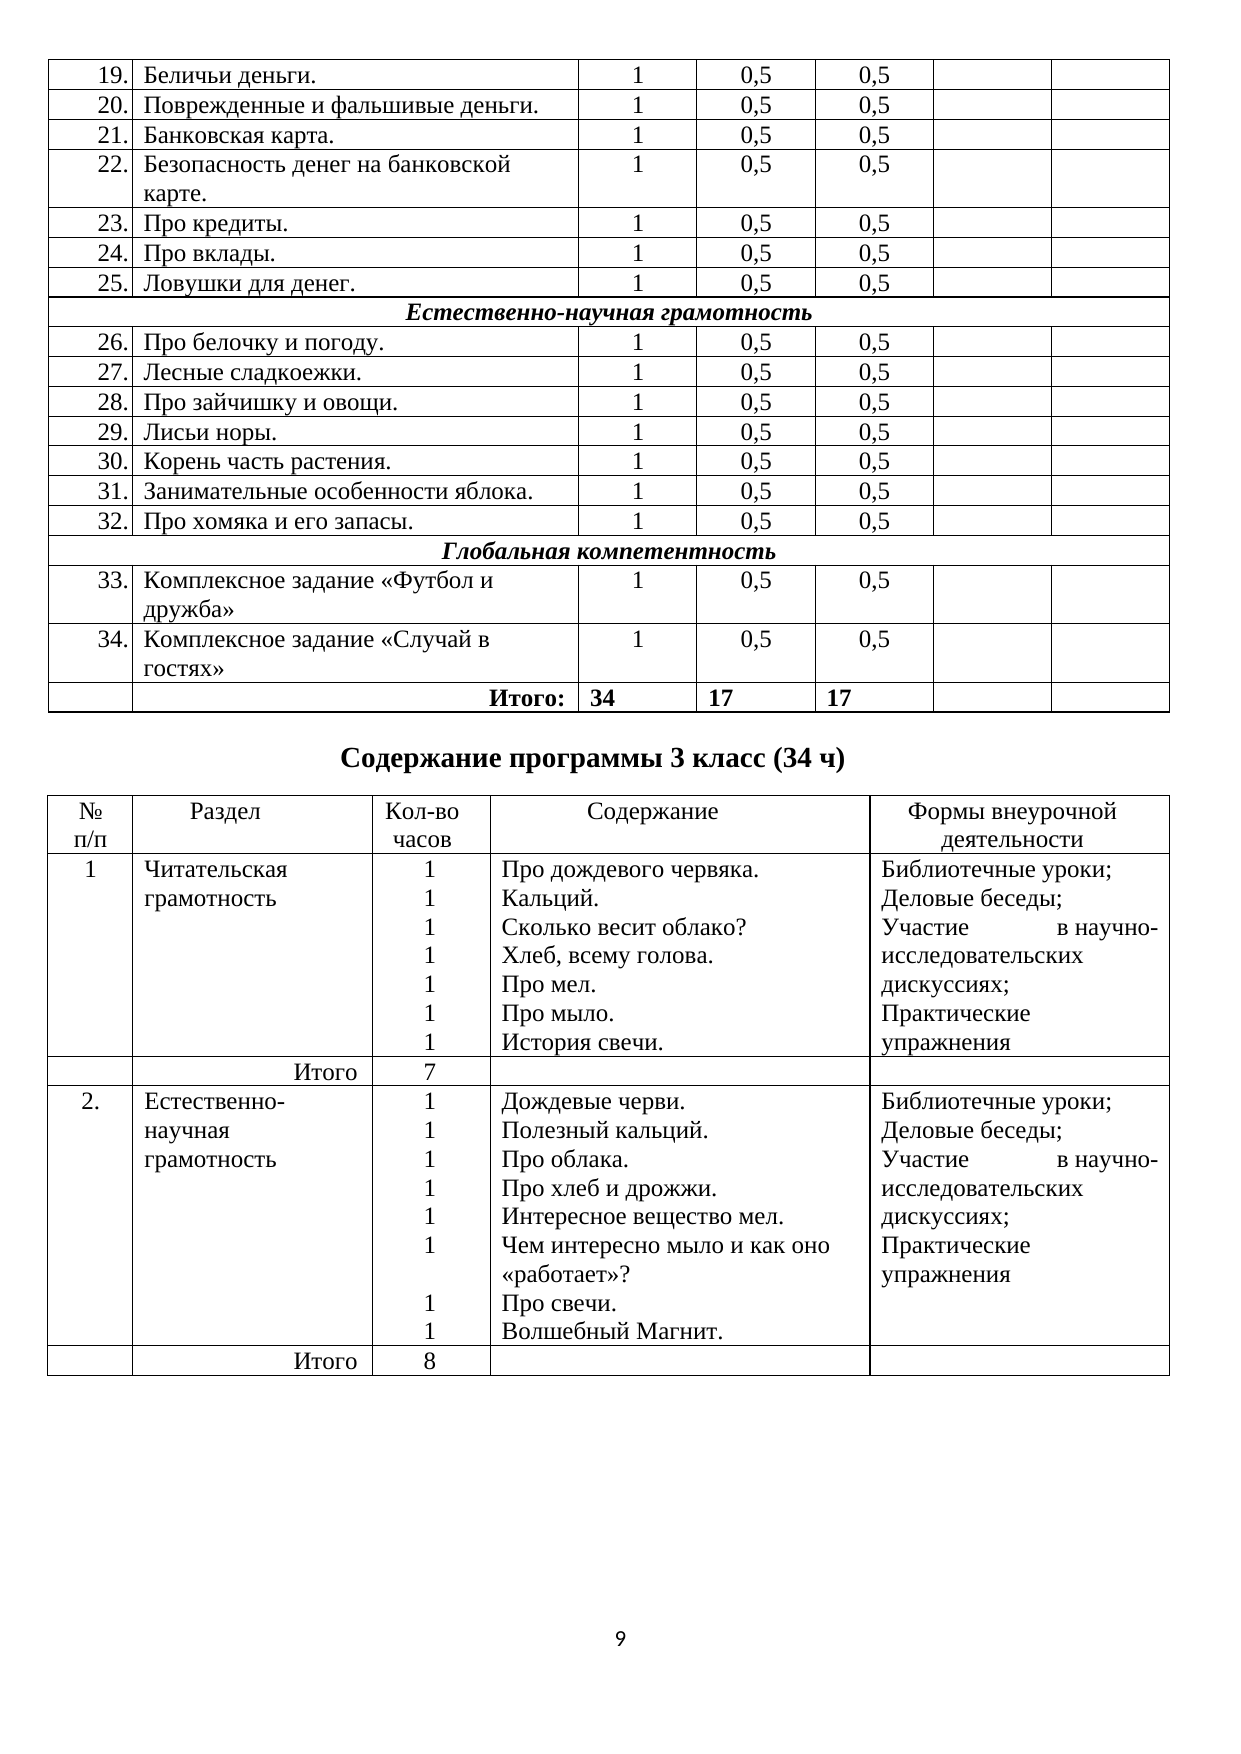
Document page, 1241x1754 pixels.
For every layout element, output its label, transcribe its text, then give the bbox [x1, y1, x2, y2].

table_cell Беличьи деньги. [133, 60, 578, 89]
table_cell [49, 208, 132, 237]
table_cell [1052, 566, 1169, 623]
table_cell Корень часть растения. [133, 446, 578, 475]
table_cell [49, 417, 132, 445]
table_cell [934, 120, 1051, 148]
table_cell 1 [579, 446, 696, 475]
table_cell Про хомяка и его запасы. [133, 506, 578, 535]
table_cell 1 1 1 1 1 1 1 [373, 854, 490, 1056]
table_cell [491, 1057, 869, 1085]
table_cell [934, 60, 1051, 89]
table_cell [934, 150, 1051, 207]
table_cell 17 [697, 683, 815, 711]
table_cell 0,5 [697, 566, 815, 623]
table_cell 0,5 [697, 476, 815, 505]
table_cell 0,5 [816, 387, 933, 416]
table_cell 0,5 [697, 208, 815, 237]
table_cell [49, 387, 132, 416]
table_cell [934, 683, 1051, 711]
table_cell 0,5 [697, 506, 815, 535]
table_cell 1 [579, 506, 696, 535]
table_header Содержание [491, 796, 869, 853]
table_cell [49, 60, 132, 89]
table_cell Банковская карта. [133, 120, 578, 148]
table_cell [1052, 60, 1169, 89]
table_cell 0,5 [816, 120, 933, 148]
table_cell 7 [373, 1057, 490, 1085]
table_cell 1 [579, 208, 696, 237]
table_cell Глобальная компетентность [49, 536, 1169, 564]
table_cell 1 [579, 566, 696, 623]
table_cell [1052, 208, 1169, 237]
table_cell Ловушки для денег. [133, 268, 578, 296]
table_cell [1052, 150, 1169, 207]
table_cell 0,5 [816, 90, 933, 119]
table_cell [1052, 624, 1169, 682]
table_cell Про вклады. [133, 238, 578, 267]
table_cell Про белочку и погоду. [133, 327, 578, 356]
table_cell [49, 683, 132, 711]
table_cell 0,5 [816, 357, 933, 386]
table_cell 0,5 [697, 120, 815, 148]
table_cell [49, 268, 132, 296]
table_cell Занимательные особенности яблока. [133, 476, 578, 505]
table_cell [491, 1346, 869, 1375]
table_cell [49, 150, 132, 207]
table_cell Комплексное задание «Случай в гостях» [133, 624, 578, 682]
table_cell [1052, 506, 1169, 535]
table_cell [934, 387, 1051, 416]
table_cell Дождевые черви. Полезный кальций. Про облака. Про хлеб и дрожжи. Интересное вещество мел. Чем интересно мыло и как оно «работает»? Про свечи. Волшебный Магнит. [491, 1086, 869, 1345]
text Содержание программы 3 класс (34 ч) [59, 740, 1126, 774]
table_cell 0,5 [816, 60, 933, 89]
table_header Кол-во часов [373, 796, 490, 853]
table_cell 1 [579, 357, 696, 386]
table_cell 1 [579, 120, 696, 148]
table_cell [934, 506, 1051, 535]
table_cell [871, 1057, 881, 1085]
table_cell [934, 566, 1051, 623]
table_cell Про кредиты. [133, 208, 578, 237]
table_cell Поврежденные и фальшивые деньги. [133, 90, 578, 119]
table_cell [1052, 683, 1169, 711]
table_cell [1052, 120, 1169, 148]
table_cell 0,5 [816, 327, 933, 356]
table_cell Комплексное задание «Футбол и дружба» [133, 566, 578, 623]
table_cell Читательская грамотность [133, 854, 372, 1056]
table_cell [934, 90, 1051, 119]
table_cell [1052, 417, 1169, 445]
table_cell 1 [579, 60, 696, 89]
table_cell [934, 238, 1051, 267]
table_cell 2. [48, 1086, 132, 1345]
table_header № п/п [48, 796, 132, 853]
table_cell Итого: [133, 683, 578, 711]
table_cell [1052, 387, 1169, 416]
table_cell 0,5 [697, 268, 815, 296]
table_cell Лесные сладкоежки. [133, 357, 578, 386]
table_cell 8 [373, 1346, 490, 1375]
table_cell 34 [579, 683, 696, 711]
table_cell 0,5 [697, 150, 815, 207]
table_cell [49, 238, 132, 267]
table_cell 0,5 [816, 268, 933, 296]
table_cell 1 [579, 327, 696, 356]
table_cell 0,5 [697, 624, 815, 682]
table_cell 0,5 [816, 208, 933, 237]
table_cell [49, 90, 132, 119]
table_cell 0,5 [697, 357, 815, 386]
table_cell 0,5 [697, 90, 815, 119]
table_cell [49, 446, 132, 475]
table_cell Естественно-научная грамотность [133, 1086, 372, 1345]
table_cell 0,5 [816, 238, 933, 267]
table_cell Про дождевого червяка. Кальций. Сколько весит облако? Хлеб, всему голова. Про мел. Про мыло. История свечи. [491, 854, 869, 1056]
table_cell [934, 446, 1051, 475]
table_cell [934, 327, 1051, 356]
table_cell [49, 357, 132, 386]
table_cell [934, 208, 1051, 237]
table_cell 0,5 [697, 446, 815, 475]
table_cell [934, 417, 1051, 445]
table_cell 0,5 [697, 238, 815, 267]
table_cell 1 [579, 268, 696, 296]
table_cell [1052, 446, 1169, 475]
table_cell [871, 1346, 881, 1375]
table_cell 1 [579, 476, 696, 505]
table_cell [1052, 327, 1169, 356]
table_cell 1 [579, 150, 696, 207]
table_cell [49, 327, 132, 356]
table_cell 1 [579, 90, 696, 119]
table_cell 0,5 [697, 327, 815, 356]
table_cell [49, 624, 132, 682]
table_cell [48, 1346, 132, 1375]
table_cell [934, 624, 1051, 682]
table_cell [1052, 476, 1169, 505]
table_cell 0,5 [816, 506, 933, 535]
table_cell Безопасность денег на банковской карте. [133, 150, 578, 207]
table_cell 0,5 [816, 150, 933, 207]
table_cell [1158, 1057, 1169, 1085]
table_cell [1052, 357, 1169, 386]
table_cell [934, 476, 1051, 505]
table_cell Библиотечные уроки; Деловые беседы; Участие в научно-исследовательских дискуссиях; Практические упражнения [871, 1086, 1169, 1345]
table_cell 1 [579, 387, 696, 416]
table_cell [1158, 1346, 1169, 1375]
table_cell [1052, 268, 1169, 296]
table_cell [49, 476, 132, 505]
table_cell [49, 506, 132, 535]
table_cell 1 [579, 417, 696, 445]
table_cell 0,5 [816, 566, 933, 623]
table_cell 0,5 [697, 60, 815, 89]
table_cell Итого [133, 1057, 372, 1085]
table_cell 0,5 [816, 446, 933, 475]
table_cell 1 [48, 854, 132, 1056]
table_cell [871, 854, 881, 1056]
table_cell Про зайчишку и овощи. [133, 387, 578, 416]
table_cell 1 1 1 1 1 1 1 1 [373, 1086, 490, 1345]
table_cell [48, 1057, 132, 1085]
table_cell 0,5 [816, 624, 933, 682]
table_header Формы внеурочной деятельности [871, 796, 1169, 853]
table_cell 1 [579, 238, 696, 267]
table_cell 1 [579, 624, 696, 682]
table_cell [49, 120, 132, 148]
table_cell Естественно-научная грамотность [49, 298, 1169, 326]
table_cell Итого [133, 1346, 372, 1375]
table_cell 0,5 [816, 417, 933, 445]
table_cell [934, 268, 1051, 296]
table_cell [934, 357, 1051, 386]
table_cell [1052, 238, 1169, 267]
table_cell Лисьи норы. [133, 417, 578, 445]
table_cell [49, 566, 132, 623]
table_cell 0,5 [697, 417, 815, 445]
table_cell 0,5 [697, 387, 815, 416]
table_cell 0,5 [816, 476, 933, 505]
table_cell [1052, 90, 1169, 119]
table_cell 17 [816, 683, 933, 711]
table_header Раздел [133, 796, 372, 853]
